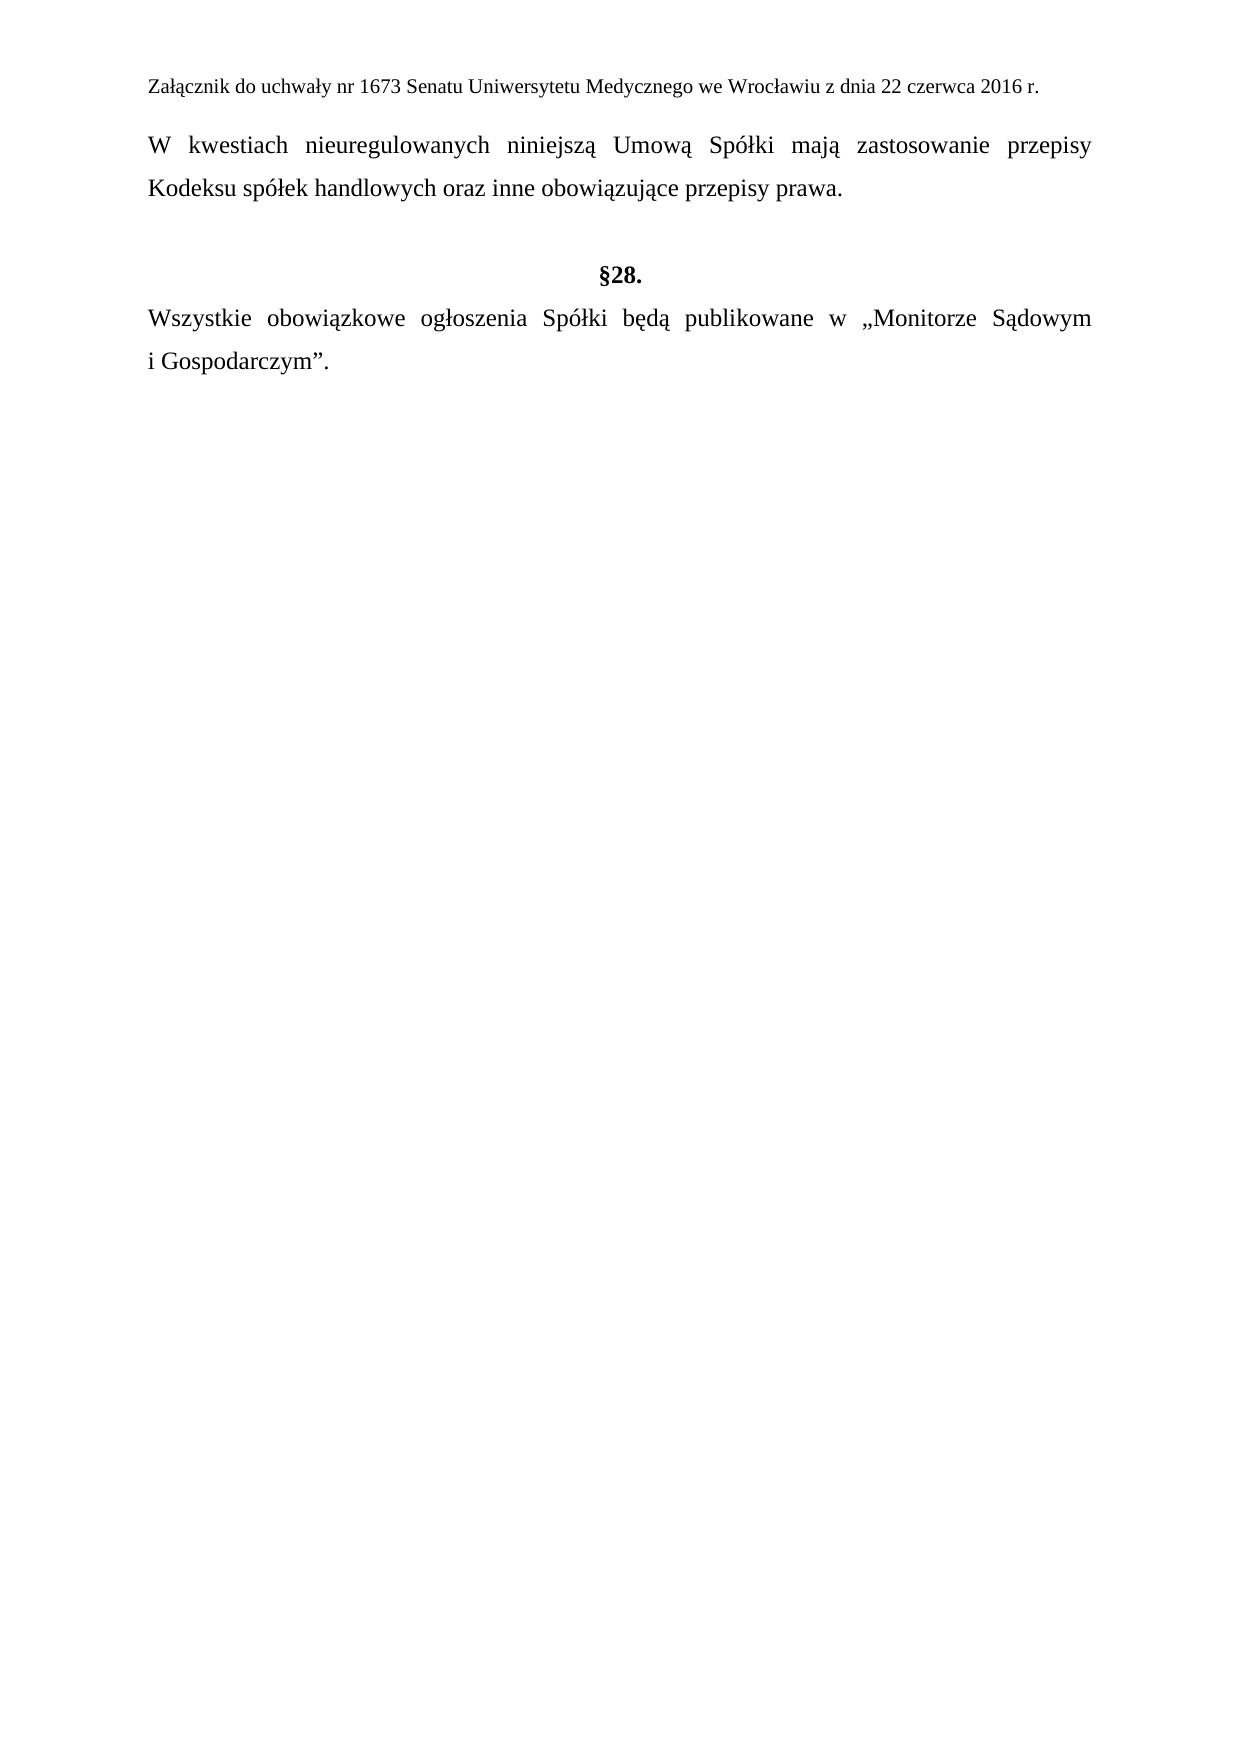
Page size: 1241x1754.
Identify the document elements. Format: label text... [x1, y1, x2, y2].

text W kwestiach nieuregulowanych niniejszą Umową Spółki mają zastosowanie przepisy Kodeksu spółek handlowych oraz inne obowiązujące przepisy prawa. [148, 130, 1093, 202]
text Wszystkie obowiązkowe ogłoszenia Spółki będą publikowane w „Monitorze Sądowym i Gospodarczym”. [148, 303, 1093, 375]
text §28. [148, 260, 1093, 288]
